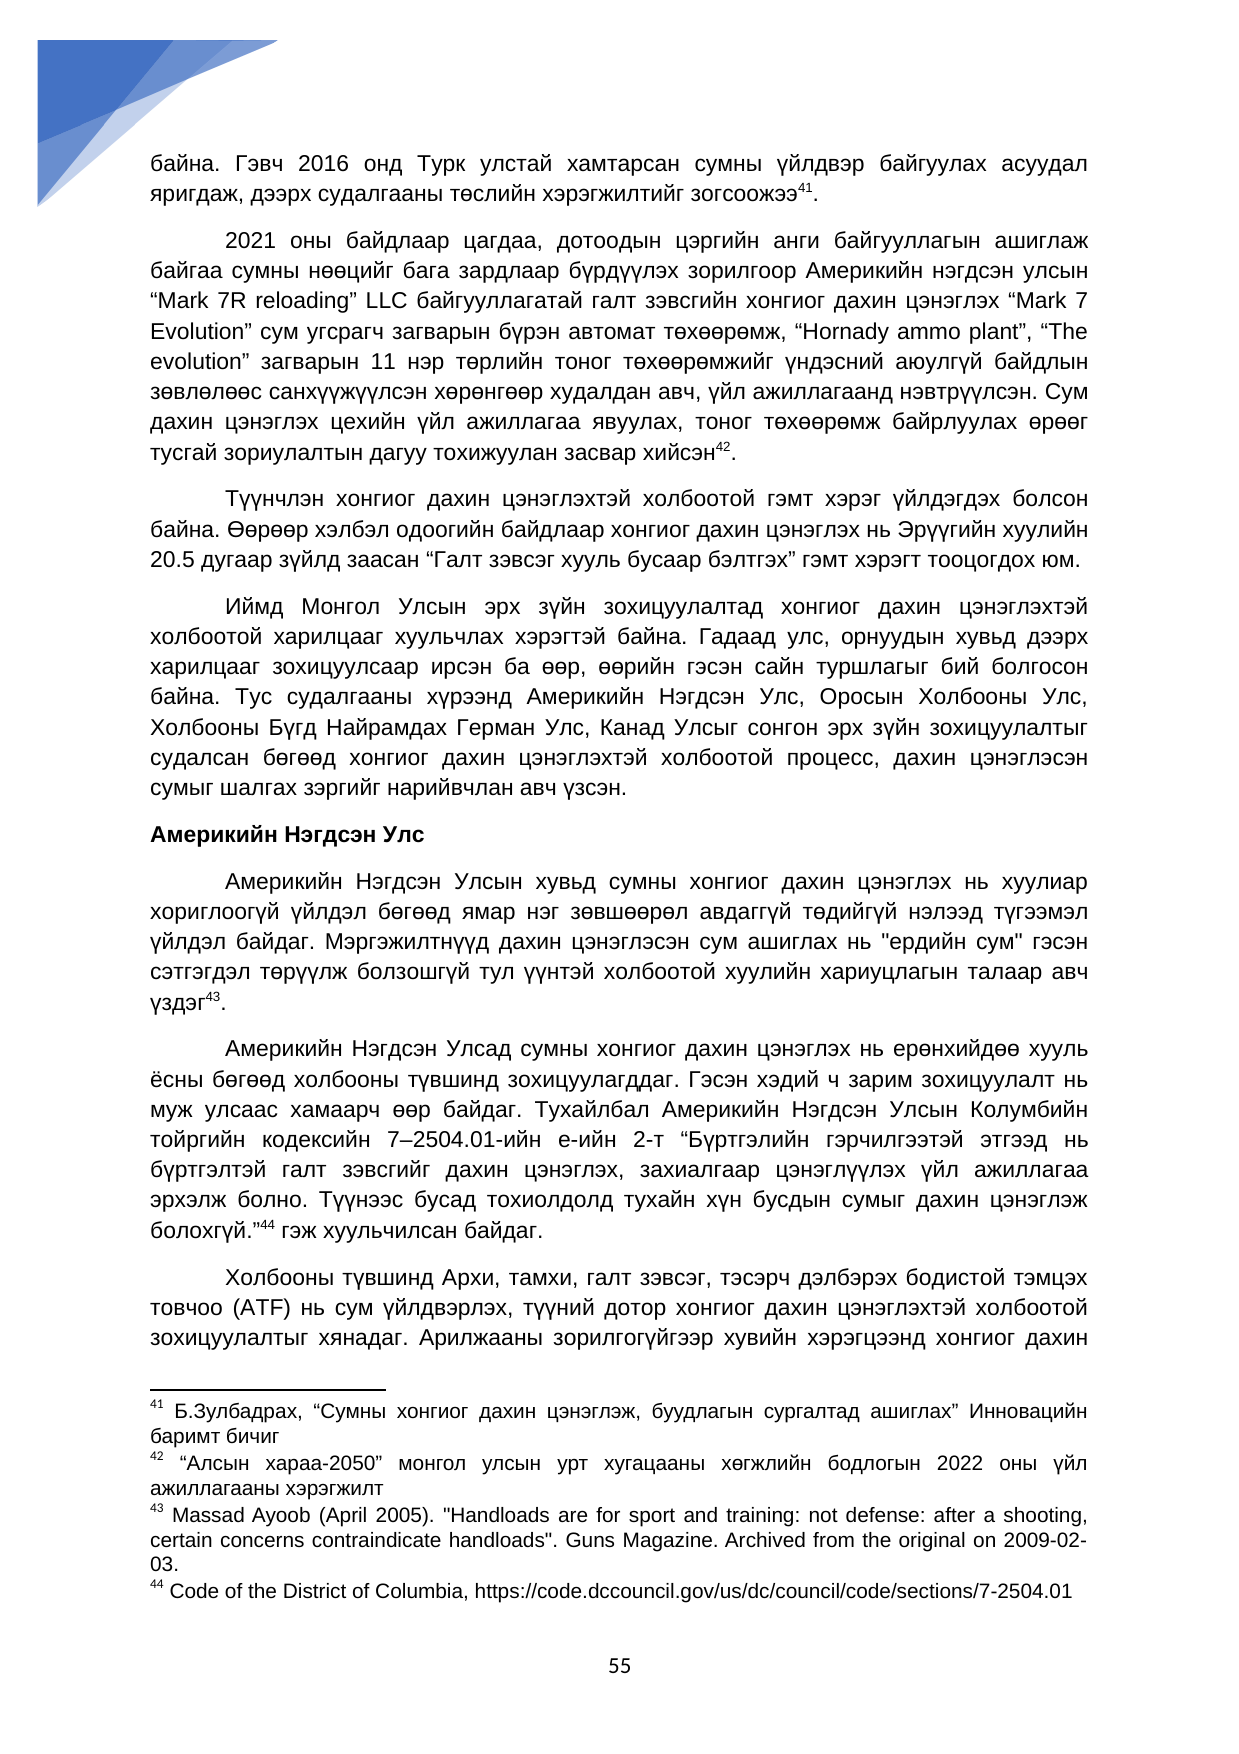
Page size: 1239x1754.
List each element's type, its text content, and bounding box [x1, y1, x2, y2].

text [150, 150, 1089, 207]
picture [37, 40, 279, 209]
text Иймд Монгол Улсын эрх зүйн зохицуулалтад хонгиог дахин цэнэглэхтэй холбоотой харилцааг хуульчлах хэрэгтэй байна. Гадаад улс, орнуудын хувьд дээрх харилцааг зохицуулсаар ирсэн ба өөр, өөрийн гэсэн сайн туршлагыг бий болгосон байна. Тус судалгааны хүрээнд Америкийн Нэгдсэн Улс, Оросын Холбооны Улс, Холбооны Бүгд Найрамдах Герман Улс, Канад Улсыг сонгон эрх зүйн зохицуулалтыг судалсан бөгөөд хонгиог дахин цэнэглэхтэй холбоотой процесс, дахин цэнэглэсэн сумыг шалгах зэргийг нарийвчлан авч үзсэн. [150, 593, 1089, 800]
text Америкийн Нэгдсэн Улс [150, 821, 1089, 847]
text Түүнчлэн хонгиог дахин цэнэглэхтэй холбоотой гэмт хэрэг үйлдэгдэх болсон байна. Өөрөөр хэлбэл одоогийн байдлаар хонгиог дахин цэнэглэх нь Эрүүгийн хуулийн 20.5 дугаар зүйлд заасан “Галт зэвсэг хууль бусаар бэлтгэх” гэмт хэрэгт тооцогдох юм. [150, 485, 1089, 572]
text Америкийн Нэгдсэн Улсын хувьд сумны хонгиог дахин цэнэглэх нь хуулиар хориглоогүй үйлдэл бөгөөд ямар нэг зөвшөөрөл авдаггүй төдийгүй нэлээд түгээмэл үйлдэл байдаг. Мэргэжилтнүүд дахин цэнэглэсэн сум ашиглах нь "ердийн сум" гэсэн сэтгэгдэл төрүүлж болзошгүй тул үүнтэй холбоотой хуулийн хариуцлагын талаар авч үздэг. [150, 868, 1089, 1015]
text Америкийн Нэгдсэн Улсад сумны хонгиог дахин цэнэглэх нь ерөнхийдөө хууль ёсны бөгөөд холбооны түвшинд зохицуулагддаг. Гэсэн хэдий ч зарим зохицуулалт нь муж улсаас хамаарч өөр байдаг. Тухайлбал Америкийн Нэгдсэн Улсын Колумбийн тойргийн кодексийн 7–2504.01-ийн e-ийн 2-т “Бүртгэлийн гэрчилгээтэй этгээд нь бүртгэлтэй галт зэвсгийг дахин цэнэглэх, захиалгаар цэнэглүүлэх үйл ажиллагаа эрхэлж болно. Түүнээс бусад тохиолдолд тухайн хүн бусдын сумыг дахин цэнэглэж болохгүй.” гэж хуульчилсан байдаг. [150, 1035, 1089, 1243]
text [150, 1263, 1089, 1350]
text 2021 оны байдлаар цагдаа, дотоодын цэргийн анги байгууллагын ашиглаж байгаа сумны нөөцийг бага зардлаар бүрдүүлэх зорилгоор Америкийн нэгдсэн улсын “Mark 7R reloading” LLC байгууллагатай галт зэвсгийн хонгиог дахин цэнэглэх “Mark 7 Evolution” сум угсрагч загварын бүрэн автомат төхөөрөмж, “Hornady ammo plant”, “The evolution” загварын 11 нэр төрлийн тоног төхөөрөмжийг үндэсний аюулгүй байдлын зөвлөлөөс санхүүжүүлсэн хөрөнгөөр худалдан авч, үйл ажиллагаанд нэвтрүүлсэн. Сум дахин цэнэглэх цехийн үйл ажиллагаа явуулах, тоног төхөөрөмж байрлуулах өрөөг тусгай зориулалтын дагуу тохижуулан засвар хийсэн. [150, 227, 1089, 465]
